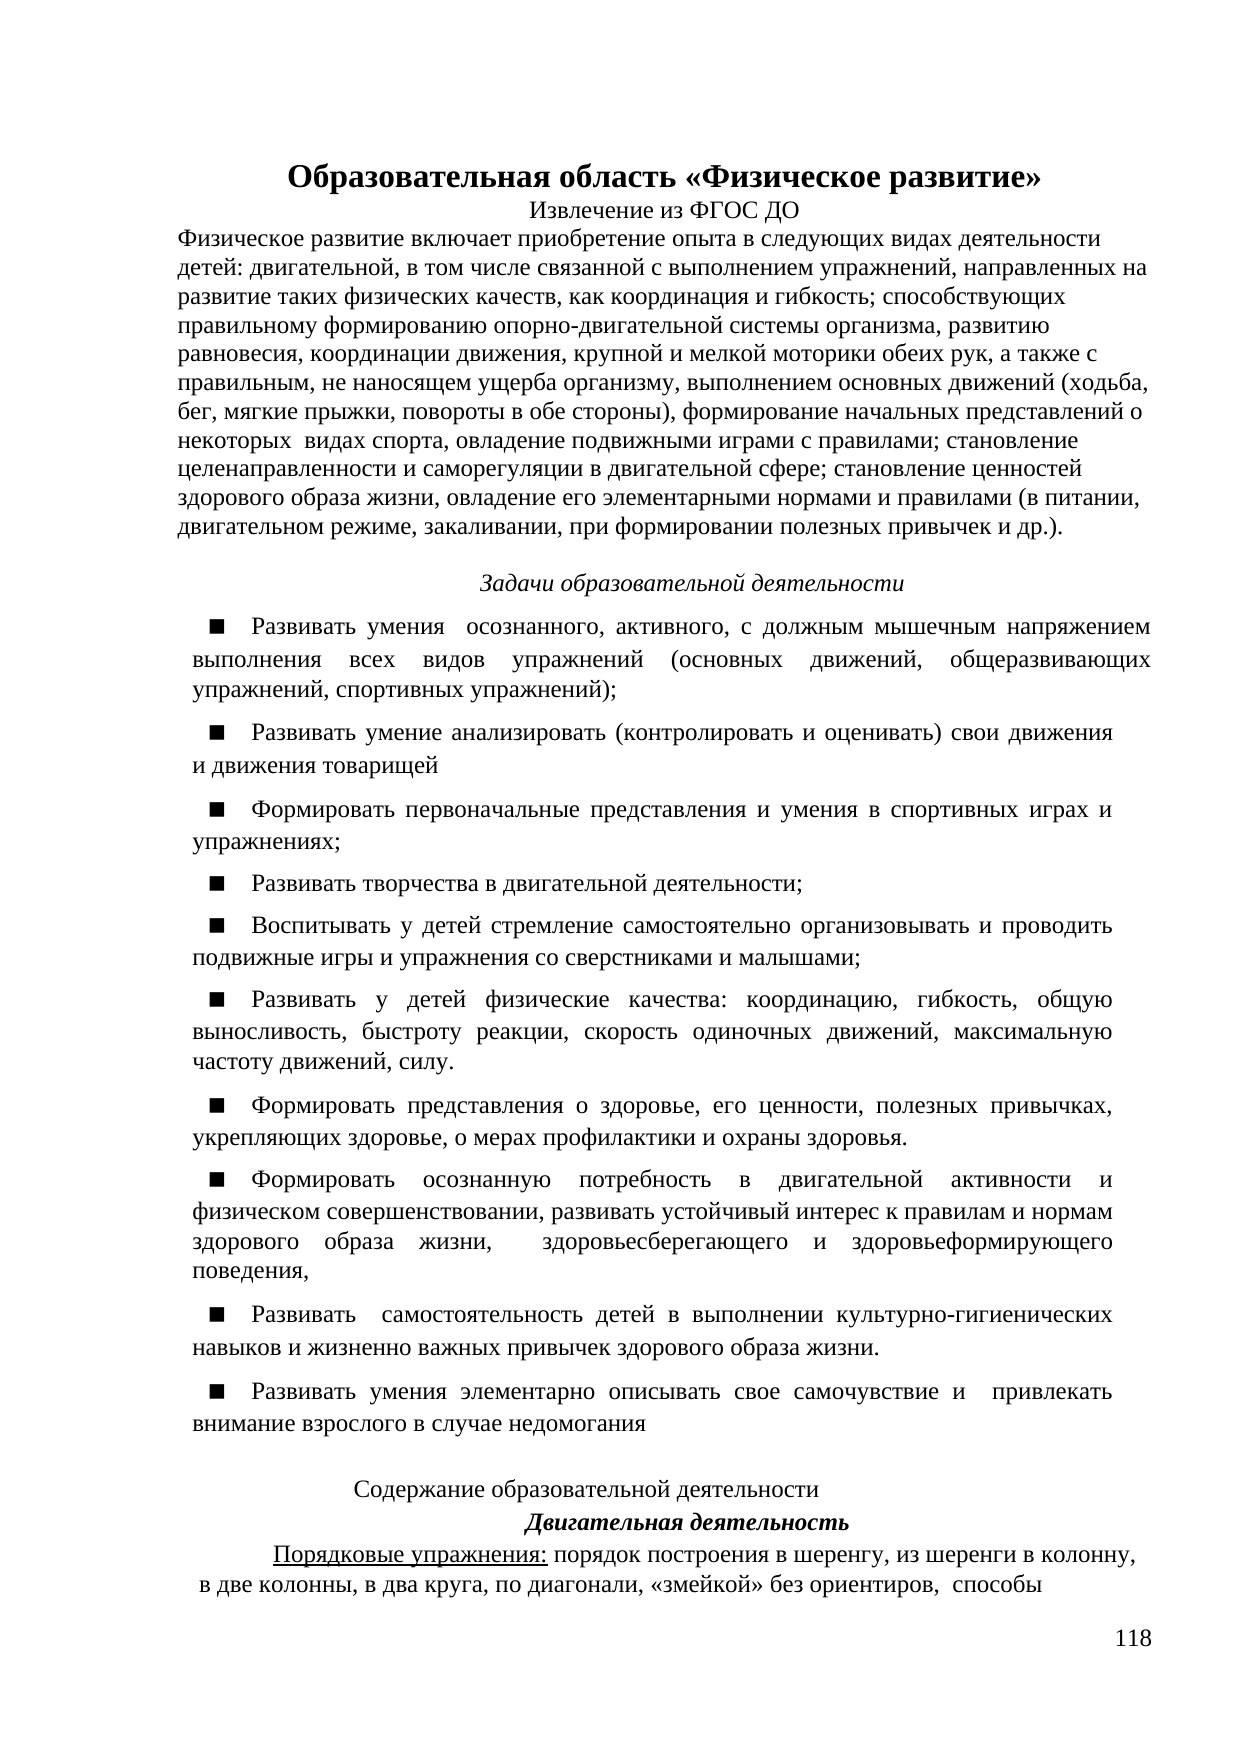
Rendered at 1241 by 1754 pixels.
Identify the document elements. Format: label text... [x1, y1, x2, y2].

list Формировать осознанную потребность в двигательной активности и физическом совершенствовании, развивать устойчивый интерес к правилам и нормам здорового образа жизни, здоровьесберегающего и здоровьеформирующего поведения, [192, 1156, 1113, 1284]
text Образовательная область «Физическое развитие» Извлечение из ФГОС ДО [177, 156, 1152, 223]
list Развивать творчества в двигательной деятельности; [192, 860, 1113, 899]
text Содержание образовательной деятельности [353, 1474, 1114, 1503]
list Воспитывать у детей стремление самостоятельно организовывать и проводить подвижные игры и упражнения со сверстниками и малышами; [192, 902, 1113, 971]
list Развивать умения элементарно описывать свое самочувствие и привлекать внимание взрослого в случае недомогания [192, 1368, 1113, 1437]
list Развивать у детей физические качества: координацию, гибкость, общую выносливость, быстроту реакции, скорость одиночных движений, максимальную частоту движений, силу. [192, 976, 1113, 1075]
list Формировать первоначальные представления и умения в спортивных играх и упражнениях; [192, 786, 1113, 855]
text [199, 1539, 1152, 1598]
list Развивать умения осознанного, активного, с должным мышечным напряжением выполнения всех видов упражнений (основных движений, общеразвивающих упражнений, спортивных упражнений); [192, 604, 1152, 702]
list Развивать самостоятельность детей в выполнении культурно-гигиенических навыков и жизненно важных привычек здорового образа жизни. [192, 1292, 1113, 1361]
text Физическое развитие включает приобретение опыта в следующих видах деятельности детей: двигательной, в том числе связанной с выполнением упражнений, направленных на развитие таких физических качеств, как координация и гибкость; способствующих правильному формированию опорно-двигательной системы организма, развитию равновесия, координации движения, крупной и мелкой моторики обеих рук, а также с правильным, не наносящем ущерба организму, выполнением основных движений (ходьба, бег, мягкие прыжки, повороты в обе стороны), формирование начальных представлений о некоторых видах спорта, овладение подвижными играми с правилами; становление целенаправленности и саморегуляции в двигательной сфере; становление ценностей здорового образа жизни, овладение его элементарными нормами и правилами (в питании, двигательном режиме, закаливании, при формировании полезных привычек и др.). [177, 223, 1152, 540]
list Развивать умение анализировать (контролировать и оценивать) свои движения и движения товарищей [192, 710, 1113, 779]
list Формировать представления о здоровье, его ценности, полезных привычках, укрепляющих здоровье, о мерах профилактики и охраны здоровья. [192, 1082, 1113, 1151]
text Задачи образовательной деятельности [233, 568, 1152, 597]
text Двигательная деятельность [211, 1507, 1152, 1536]
